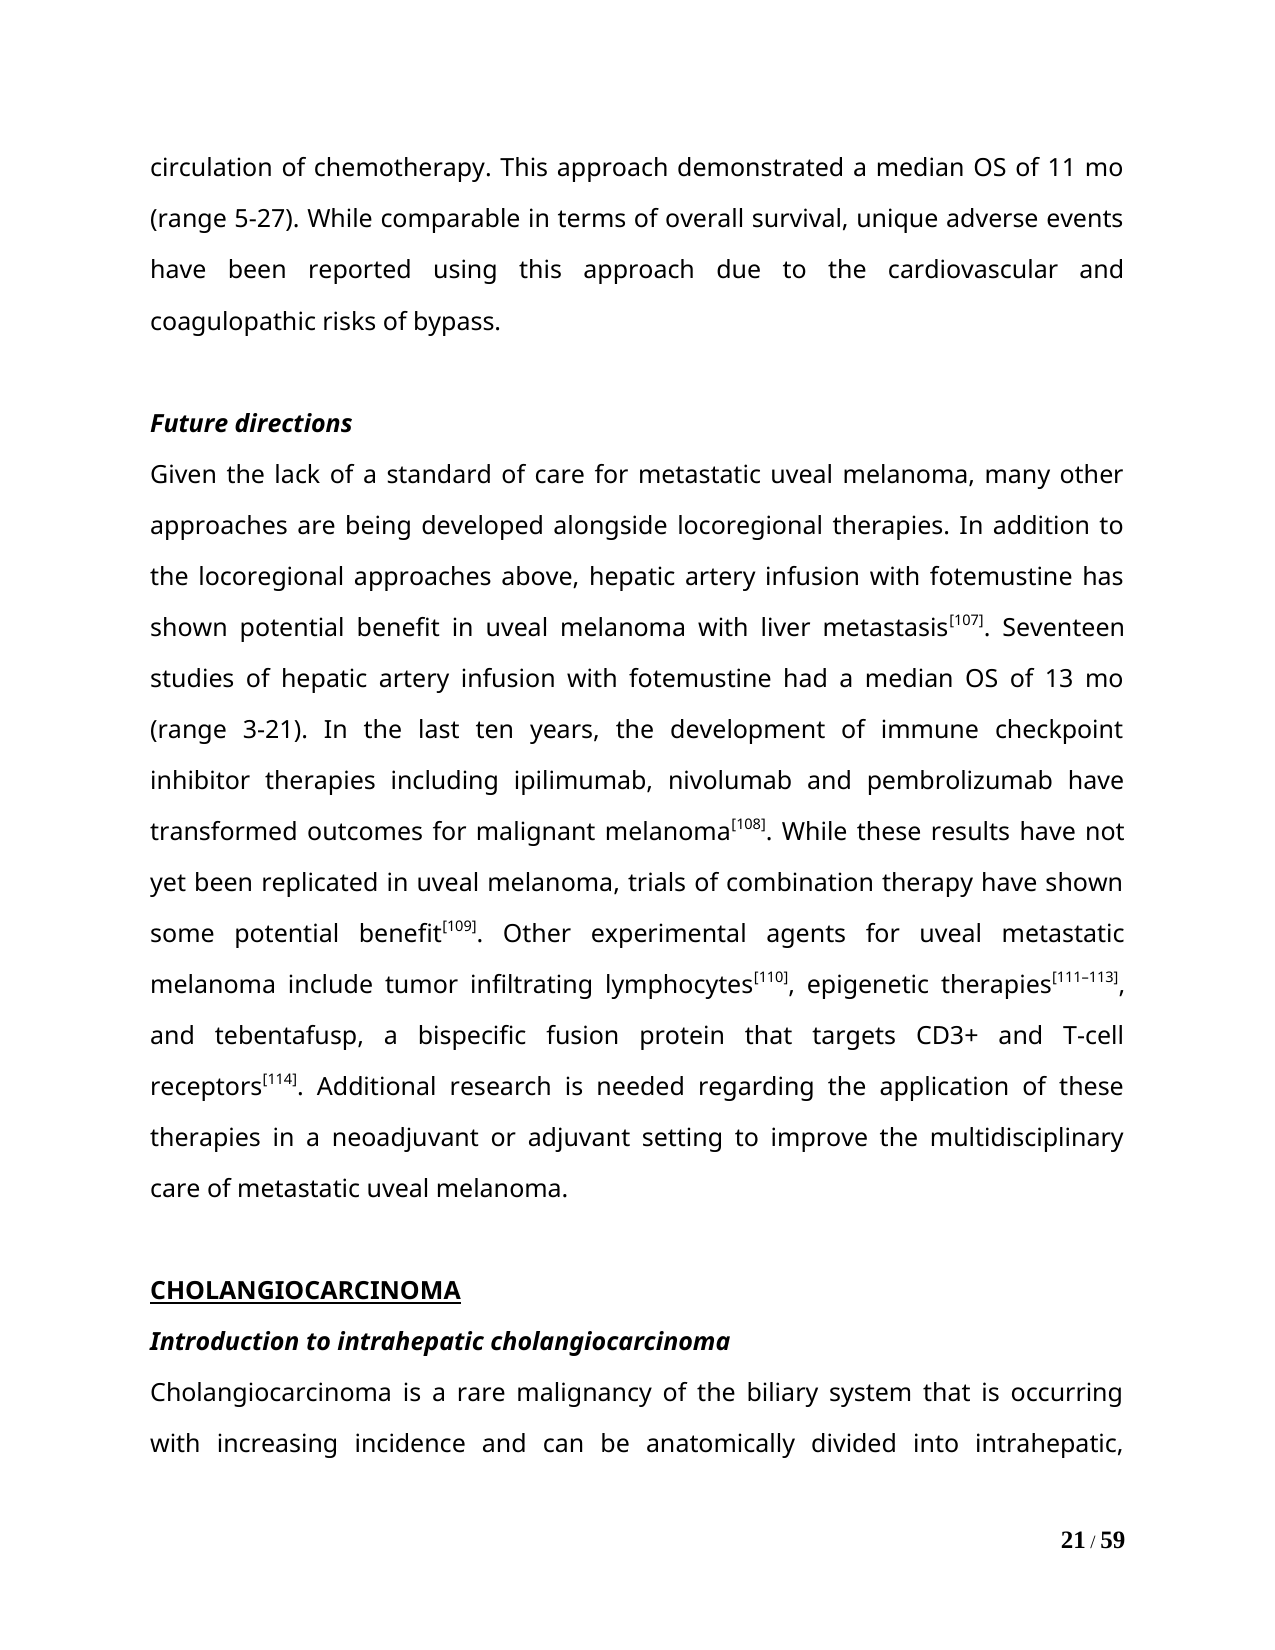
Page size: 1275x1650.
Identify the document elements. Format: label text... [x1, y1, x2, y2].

text Given the lack of a standard of care for metastatic uveal melanoma, many other approaches are being developed alongside locoregional therapies. In addition to the locoregional approaches above, hepatic artery infusion with fotemustine has shown potential benefit in uveal melanoma with liver metastasis[107]. Seventeen studies of hepatic artery infusion with fotemustine had a median OS of 13 mo (range 3-21). In the last ten years, the development of immune checkpoint inhibitor therapies including ipilimumab, nivolumab and pembrolizumab have transformed outcomes for malignant melanoma[108]. While these results have not yet been replicated in uveal melanoma, trials of combination therapy have shown some potential benefit[109]. Other experimental agents for uveal metastatic melanoma include tumor infiltrating lymphocytes[110], epigenetic therapies[111–113], and tebentafusp, a bispecific fusion protein that targets CD3+ and T-cell receptors[114]. Additional research is needed regarding the application of these therapies in a neoadjuvant or adjuvant setting to improve the multidisciplinary care of metastatic uveal melanoma. [150, 456, 1125, 1205]
text Future directions [150, 405, 1125, 439]
text Cholangiocarcinoma [150, 1273, 1125, 1307]
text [150, 1375, 1125, 1460]
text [150, 150, 1125, 337]
text Introduction to intrahepatic cholangiocarcinoma [150, 1324, 1125, 1358]
